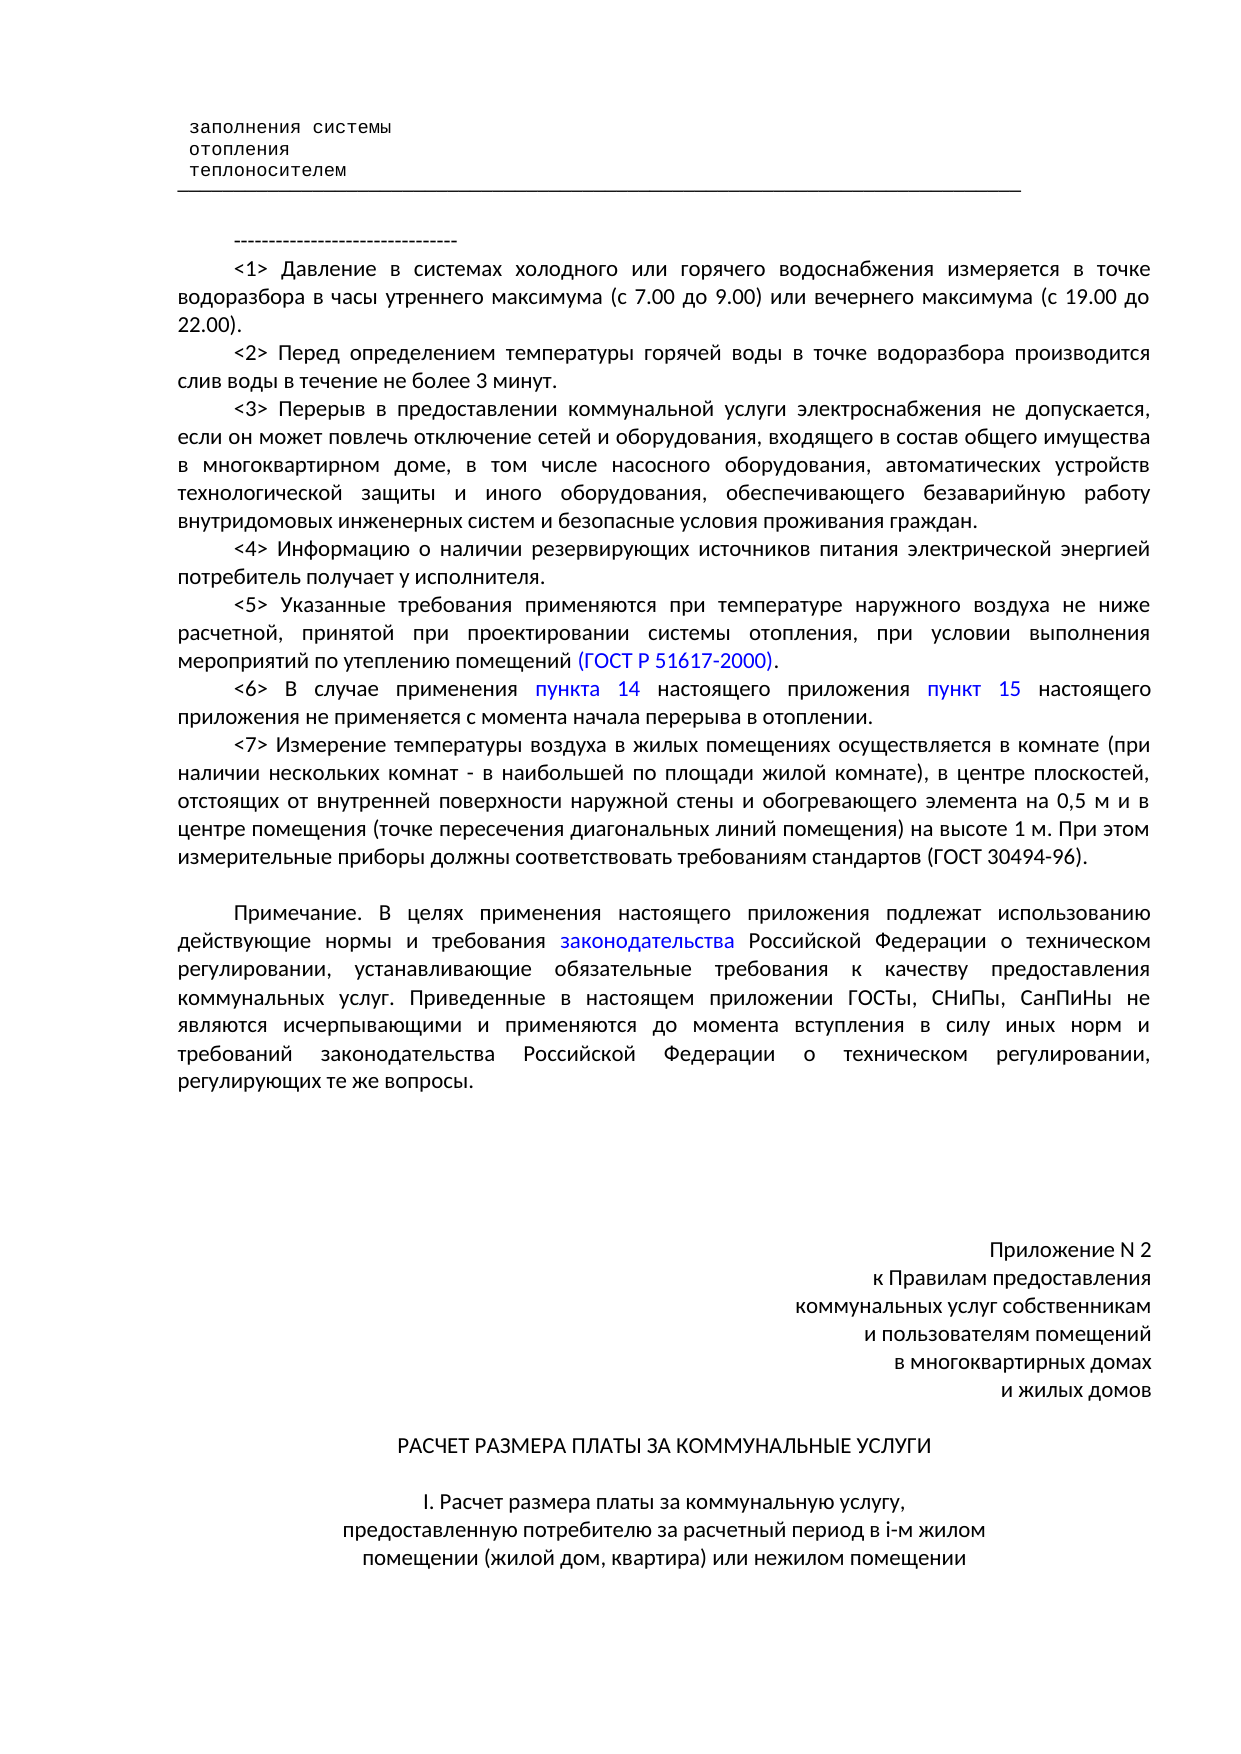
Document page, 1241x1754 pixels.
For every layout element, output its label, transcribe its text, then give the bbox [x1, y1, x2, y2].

text -------------------------------- [177, 226, 1152, 254]
text <7> Измерение температуры воздуха в жилых помещениях осуществляется в комнате (при наличии нескольких комнат - в наибольшей по площади жилой комнате), в центре плоскостей, отстоящих от внутренней поверхности наружной стены и обогревающего элемента на 0,5 м и в центре помещения (точке пересечения диагональных линий помещения) на высоте 1 м. При этом измерительные приборы должны соответствовать требованиям стандартов (ГОСТ 30494-96). [177, 730, 1152, 871]
text теплоносителем [177, 161, 1152, 182]
text и жилых домов [177, 1375, 1152, 1403]
text отопления [177, 139, 1152, 161]
text и пользователям помещений [177, 1319, 1152, 1347]
text Приложение N 2 [177, 1235, 1152, 1263]
text ─────────────────────────────────────────────────────────────────────────── [177, 182, 1152, 203]
text <1> Давление в системах холодного или горячего водоснабжения измеряется в точке водоразбора в часы утреннего максимума (с 7.00 до 9.00) или вечернего максимума (с 19.00 до 22.00). [177, 254, 1152, 338]
text предоставленную потребителю за расчетный период в i-м жилом [177, 1515, 1152, 1543]
text к Правилам предоставления [177, 1263, 1152, 1291]
text <5> Указанные требования применяются при температуре наружного воздуха не ниже расчетной, принятой при проектировании системы отопления, при условии выполнения мероприятий по утеплению помещений (ГОСТ Р 51617-2000). [177, 590, 1152, 674]
text <2> Перед определением температуры горячей воды в точке водоразбора производится слив воды в течение не более 3 минут. [177, 338, 1152, 394]
text РАСЧЕТ РАЗМЕРА ПЛАТЫ ЗА КОММУНАЛЬНЫЕ УСЛУГИ [177, 1431, 1152, 1459]
text <3> Перерыв в предоставлении коммунальной услуги электроснабжения не допускается, если он может повлечь отключение сетей и оборудования, входящего в состав общего имущества в многоквартирном доме, в том числе насосного оборудования, автоматических устройств технологической защиты и иного оборудования, обеспечивающего безаварийную работу внутридомовых инженерных систем и безопасные условия проживания граждан. [177, 394, 1152, 534]
text Примечание. В целях применения настоящего приложения подлежат использованию действующие нормы и требования законодательства Российской Федерации о техническом регулировании, устанавливающие обязательные требования к качеству предоставления коммунальных услуг. Приведенные в настоящем приложении ГОСТы, СНиПы, СанПиНы не являются исчерпывающими и применяются до момента вступления в силу иных норм и требований законодательства Российской Федерации о техническом регулировании, регулирующих те же вопросы. [177, 898, 1152, 1095]
text <4> Информацию о наличии резервирующих источников питания электрической энергией потребитель получает у исполнителя. [177, 534, 1152, 590]
text I. Расчет размера платы за коммунальную услугу, [177, 1487, 1152, 1515]
text в многоквартирных домах [177, 1347, 1152, 1375]
text коммунальных услуг собственникам [177, 1291, 1152, 1319]
text помещении (жилой дом, квартира) или нежилом помещении [177, 1543, 1152, 1571]
text <6> В случае применения пункта 14 настоящего приложения пункт 15 настоящего приложения не применяется с момента начала перерыва в отоплении. [177, 674, 1152, 730]
text заполнения системы [177, 118, 1152, 139]
